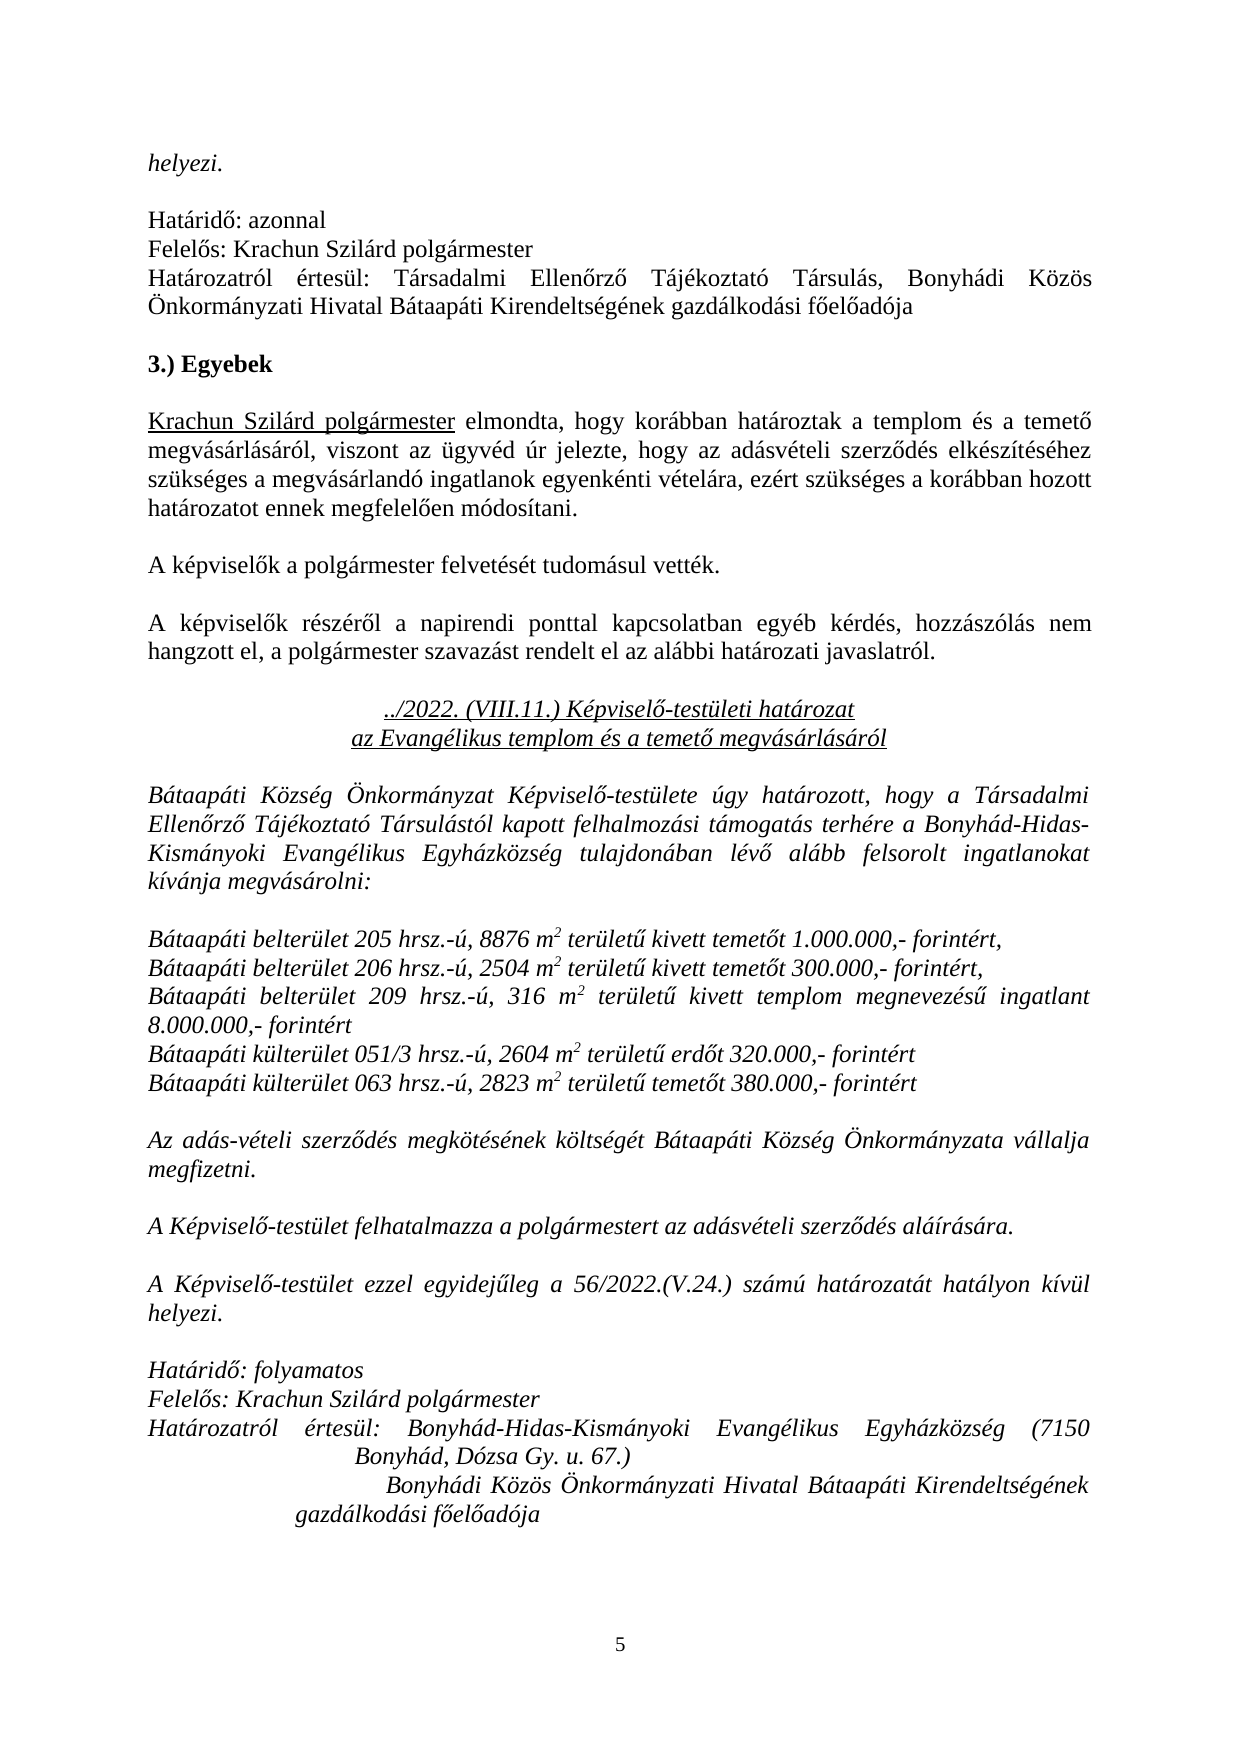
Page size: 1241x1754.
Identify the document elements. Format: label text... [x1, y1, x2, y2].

text Határozatról értesül: Társadalmi Ellenőrző Tájékoztató Társulás, Bonyhádi Közös Önkormányzati Hivatal Bátaapáti Kirendeltségének gazdálkodási főelőadója [148, 263, 1093, 320]
text Bátaapáti külterület 051/3 hrsz.-ú, 2604 m2 területű erdőt 320.000,- forintért [148, 1039, 1093, 1068]
text az Evangélikus templom és a temető megvásárlásáról [148, 723, 1093, 751]
text Határidő: folyamatos [148, 1355, 1093, 1384]
text Bátaapáti belterület 206 hrsz.-ú, 2504 m2 területű kivett temetőt 300.000,- forintért, [148, 953, 1093, 981]
text Bátaapáti belterület 209 hrsz.-ú, 316 m2 területű kivett templom megnevezésű ingatlant 8.000.000,- forintért [148, 981, 1093, 1039]
text Bátaapáti külterület 063 hrsz.-ú, 2823 m2 területű temetőt 380.000,- forintért [148, 1068, 1093, 1096]
text Az adás-vételi szerződés megkötésének költségét Bátaapáti Község Önkormányzata vállalja megfizetni. [148, 1125, 1093, 1183]
text Bonyhádi Közös Önkormányzati Hivatal Bátaapáti Kirendeltségének gazdálkodási főelőadója [295, 1470, 1093, 1528]
text Felelős: Krachun Szilárd polgármester [148, 1384, 1093, 1413]
text Bátaapáti belterület 205 hrsz.-ú, 8876 m2 területű kivett temetőt 1.000.000,- forintért, [148, 924, 1093, 953]
text Határozatról értesül: Bonyhád-Hidas-Kismányoki Evangélikus Egyházközség (7150 Bonyhád, Dózsa Gy. u. 67.) [148, 1413, 1093, 1470]
text Bátaapáti Község Önkormányzat Képviselő-testülete úgy határozott, hogy a Társadalmi Ellenőrző Tájékoztató Társulástól kapott felhalmozási támogatás terhére a Bonyhád-Hidas-Kismányoki Evangélikus Egyházközség tulajdonában lévő alább felsorolt ingatlanokat kívánja megvásárolni: [148, 780, 1093, 895]
text A Képviselő-testület felhatalmazza a polgármestert az adásvételi szerződés aláírására. [148, 1211, 1093, 1240]
text A képviselők a polgármester felvetését tudomásul vették. [148, 550, 1093, 579]
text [148, 148, 1093, 176]
text Krachun Szilárd polgármester elmondta, hogy korábban határoztak a templom és a temető megvásárlásáról, viszont az ügyvéd úr jelezte, hogy az adásvételi szerződés elkészítéséhez szükséges a megvásárlandó ingatlanok egyenkénti vételára, ezért szükséges a korábban hozott határozatot ennek megfelelően módosítani. [148, 406, 1093, 521]
text A képviselők részéről a napirendi ponttal kapcsolatban egyéb kérdés, hozzászólás nem hangzott el, a polgármester szavazást rendelt el az alábbi határozati javaslatról. [148, 608, 1093, 665]
text A Képviselő-testület ezzel egyidejűleg a 56/2022.(V.24.) számú határozatát hatályon kívül helyezi. [148, 1269, 1093, 1326]
text Határidő: azonnal [148, 205, 1093, 234]
text 3.) Egyebek [148, 349, 1093, 378]
text ../2022. (VIII.11.) Képviselő-testületi határozat [148, 694, 1093, 723]
text Felelős: Krachun Szilárd polgármester [148, 234, 1093, 263]
